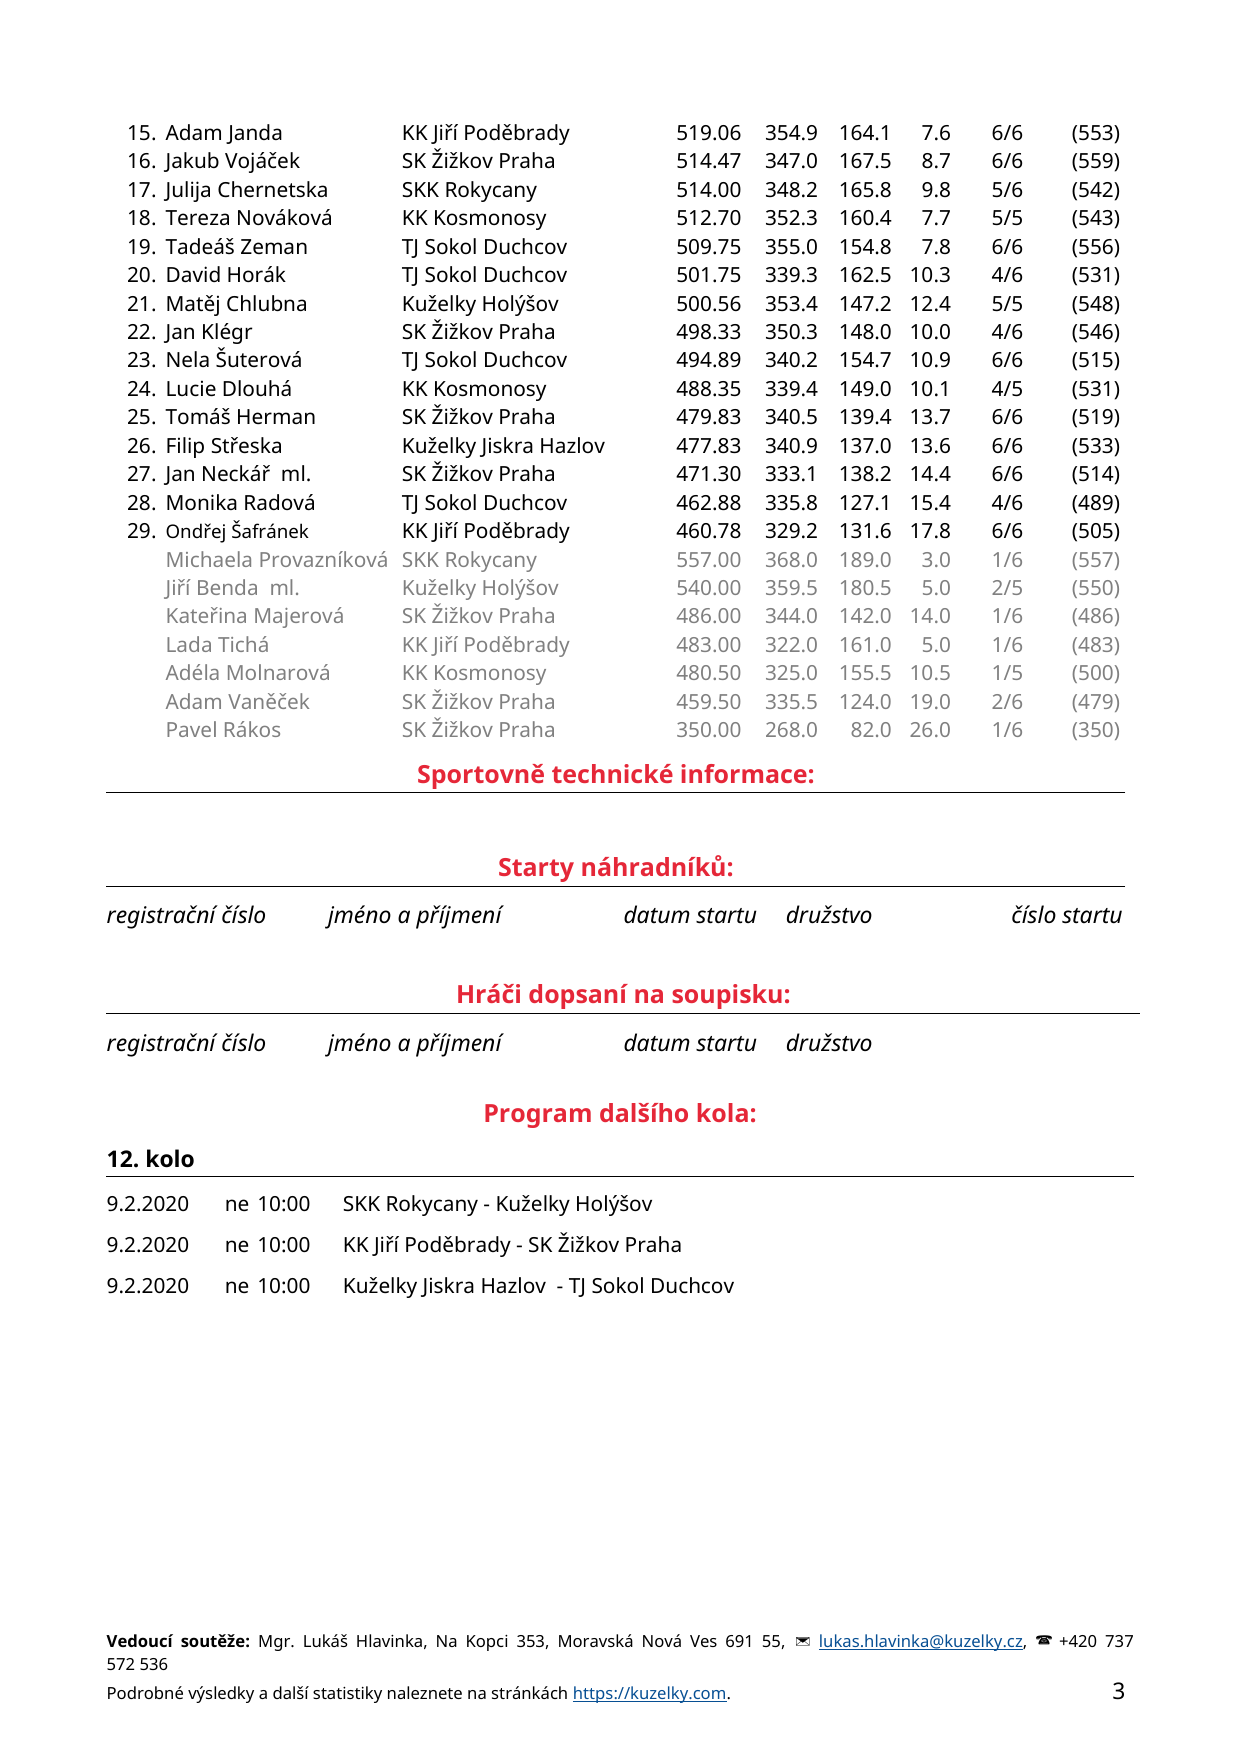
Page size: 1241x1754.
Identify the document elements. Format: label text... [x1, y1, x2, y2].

text 20. David Horák TJ Sokol Duchcov 501.75 339.3 162.5 10.3 4/6 (531) [106, 260, 1134, 289]
text 21. Matěj Chlubna Kuželky Holýšov 500.56 353.4 147.2 12.4 5/5 (548) [106, 289, 1134, 317]
text registrační číslo jméno a příjmení datum startu družstvo [106, 1027, 1134, 1058]
text 9.2.2020 ne 10:00 SKK Rokycany - Kuželky Holýšov [106, 1189, 1134, 1218]
text 28. Monika Radová TJ Sokol Duchcov 462.88 335.8 127.1 15.4 4/6 (489) [106, 488, 1134, 516]
text Sportovně technické informace: [106, 756, 1125, 792]
text 24. Lucie Dlouhá KK Kosmonosy 488.35 339.4 149.0 10.1 4/5 (531) [106, 374, 1134, 402]
text 26. Filip Střeska Kuželky Jiskra Hazlov 477.83 340.9 137.0 13.6 6/6 (533) [106, 431, 1134, 459]
text 25. Tomáš Herman SK Žižkov Praha 479.83 340.5 139.4 13.7 6/6 (519) [106, 402, 1134, 431]
text Lada Tichá KK Jiří Poděbrady 483.00 322.0 161.0 5.0 1/6 (483) [106, 630, 1134, 658]
text Starty náhradníků: [106, 850, 1125, 886]
text Program dalšího kola: [94, 1096, 1145, 1130]
text 22. Jan Klégr SK Žižkov Praha 498.33 350.3 148.0 10.0 4/6 (546) [106, 317, 1134, 346]
text 19. Tadeáš Zeman TJ Sokol Duchcov 509.75 355.0 154.8 7.8 6/6 (556) [106, 232, 1134, 260]
text 17. Julija Chernetska SKK Rokycany 514.00 348.2 165.8 9.8 5/6 (542) [106, 175, 1134, 203]
text 9.2.2020 ne 10:00 Kuželky Jiskra Hazlov - TJ Sokol Duchcov [106, 1271, 1134, 1300]
text Kateřina Majerová SK Žižkov Praha 486.00 344.0 142.0 14.0 1/6 (486) [106, 602, 1134, 630]
text Adéla Molnarová KK Kosmonosy 480.50 325.0 155.5 10.5 1/5 (500) [106, 658, 1134, 687]
text Hráči dopsaní na soupisku: [106, 943, 1140, 1013]
text Michaela Provazníková SKK Rokycany 557.00 368.0 189.0 3.0 1/6 (557) [106, 545, 1134, 573]
text 9.2.2020 ne 10:00 KK Jiří Poděbrady - SK Žižkov Praha [106, 1231, 1134, 1259]
text registrační číslo jméno a příjmení datum startu družstvo číslo startu [106, 899, 1134, 931]
text Pavel Rákos SK Žižkov Praha 350.00 268.0 82.0 26.0 1/6 (350) [106, 715, 1134, 744]
text 16. Jakub Vojáček SK Žižkov Praha 514.47 347.0 167.5 8.7 6/6 (559) [106, 147, 1134, 175]
text 15. Adam Janda KK Jiří Poděbrady 519.06 354.9 164.1 7.6 6/6 (553) [106, 118, 1134, 147]
text 23. Nela Šuterová TJ Sokol Duchcov 494.89 340.2 154.7 10.9 6/6 (515) [106, 346, 1134, 374]
text 27. Jan Neckář ml. SK Žižkov Praha 471.30 333.1 138.2 14.4 6/6 (514) [106, 459, 1134, 488]
text 29. Ondřej Šafránek KK Jiří Poděbrady 460.78 329.2 131.6 17.8 6/6 (505) [106, 516, 1134, 545]
text 12. kolo [106, 1143, 1134, 1176]
text Adam Vaněček SK Žižkov Praha 459.50 335.5 124.0 19.0 2/6 (479) [106, 687, 1134, 715]
text 18. Tereza Nováková KK Kosmonosy 512.70 352.3 160.4 7.7 5/5 (543) [106, 203, 1134, 232]
text Jiří Benda ml. Kuželky Holýšov 540.00 359.5 180.5 5.0 2/5 (550) [106, 573, 1134, 602]
